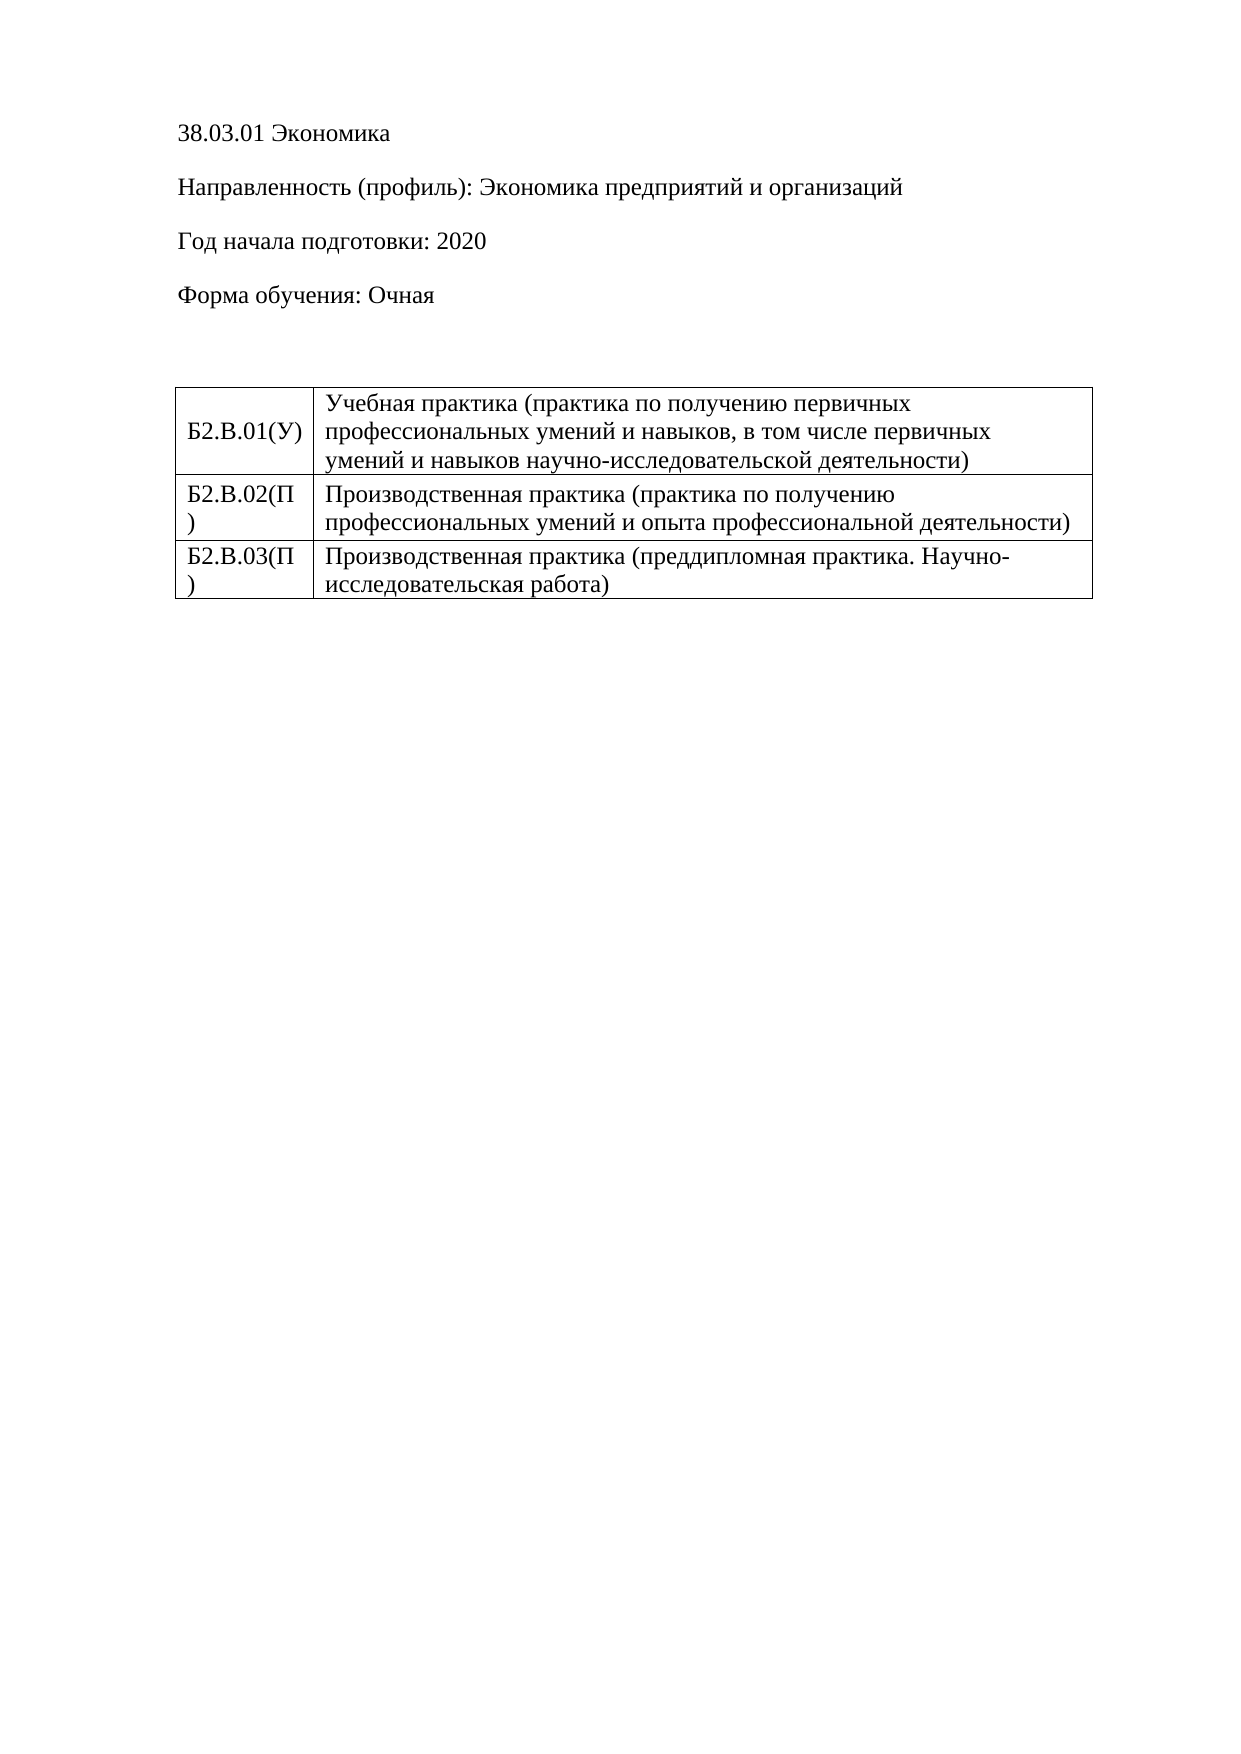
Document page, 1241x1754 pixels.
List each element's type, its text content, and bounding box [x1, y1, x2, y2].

table_header Учебная практика (практика по получению первичных профессиональных умений и навыков, в том числе первичных умений и навыков научно-исследовательской деятельности) [314, 388, 1092, 474]
text Направленность (профиль): Экономика предприятий и организаций [177, 172, 1152, 201]
table_cell Производственная практика (практика по получению профессиональных умений и опыта профессиональной деятельности) [314, 475, 1092, 540]
table_cell Производственная практика (преддипломная практика. Научно-исследовательская работа) [314, 541, 1092, 598]
table_cell Б2.В.03(П) [176, 541, 313, 598]
text Форма обучения: Очная [177, 280, 1152, 308]
table_header Б2.В.01(У) [176, 388, 313, 474]
text 38.03.01 Экономика [177, 118, 1152, 147]
table_cell Б2.В.02(П) [176, 475, 313, 540]
text Год начала подготовки: 2020 [177, 226, 1152, 254]
